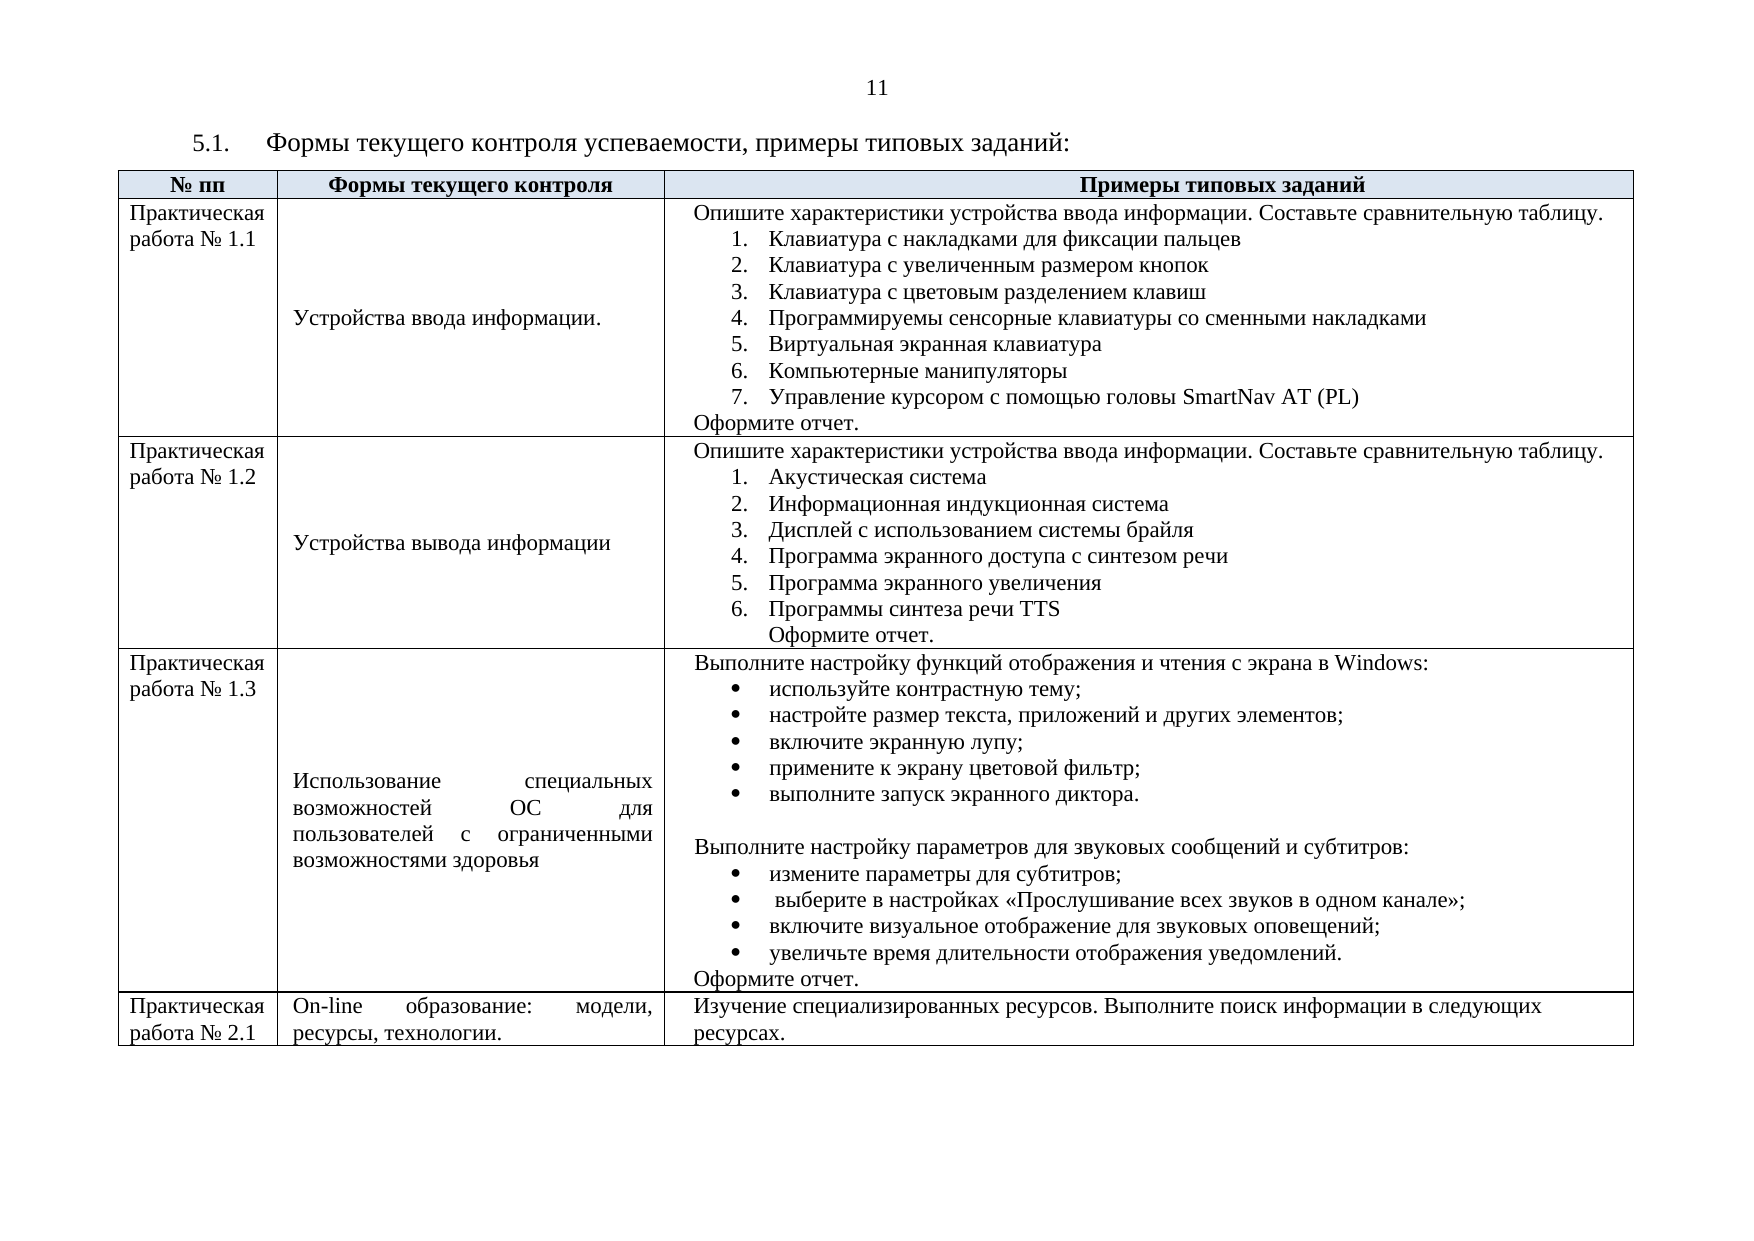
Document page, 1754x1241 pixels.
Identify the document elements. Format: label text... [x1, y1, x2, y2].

table_cell Устройства вывода информации [278, 437, 664, 648]
table_cell Практическая работа № 1.3 [119, 649, 277, 991]
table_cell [278, 993, 664, 1045]
table_cell Устройства ввода информации. [278, 199, 664, 436]
table_cell Практическая работа № 1.2 [119, 437, 277, 648]
subtitle Формы текущего контроля успеваемости, примеры типовых заданий: [192, 127, 1636, 158]
table_cell Опишите характеристики устройства ввода информации. Составьте сравнительную таблицу. Клавиатура с накладками для фиксации пальцев Клавиатура с увеличенным размером кнопок Клавиатура с цветовым разделением клавиш Программируемы сенсорные клавиатуры со сменными накладками Виртуальная экранная клавиатура Компьютерные манипуляторы Управление курсором с помощью головы SmartNav AT (PL) Оформите отчет. [665, 199, 1633, 436]
table_cell Практическая работа № 1.1 [119, 199, 277, 436]
table_cell Опишите характеристики устройства ввода информации. Составьте сравнительную таблицу. Акустическая система Информационная индукционная система Дисплей с использованием системы брайля Программа экранного доступа с синтезом речи Программа экранного увеличения Программы синтеза речи TTS Оформите отчет. [665, 437, 1633, 648]
table_header № пп [119, 171, 277, 198]
table_header Примеры типовых заданий [665, 171, 1633, 198]
table_cell Практическая работа № 2.1 [119, 993, 277, 1045]
table_header Формы текущего контроля [278, 171, 664, 198]
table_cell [665, 993, 1633, 1045]
table_cell Использование специальных возможностей ОС для пользователей с ограниченными возможностями здоровья [278, 649, 664, 991]
table_cell Выполните настройку функций отображения и чтения с экрана в Windows: используйте контрастную тему; настройте размер текста, приложений и других элементов; включите экранную лупу; примените к экрану цветовой фильтр; выполните запуск экранного диктора. Выполните настройку параметров для звуковых сообщений и субтитров: измените параметры для субтитров; выберите в настройках «Прослушивание всех звуков в одном канале»; включите визуальное отображение для звуковых оповещений; увеличьте время длительности отображения уведомлений. Оформите отчет. [665, 649, 1633, 991]
